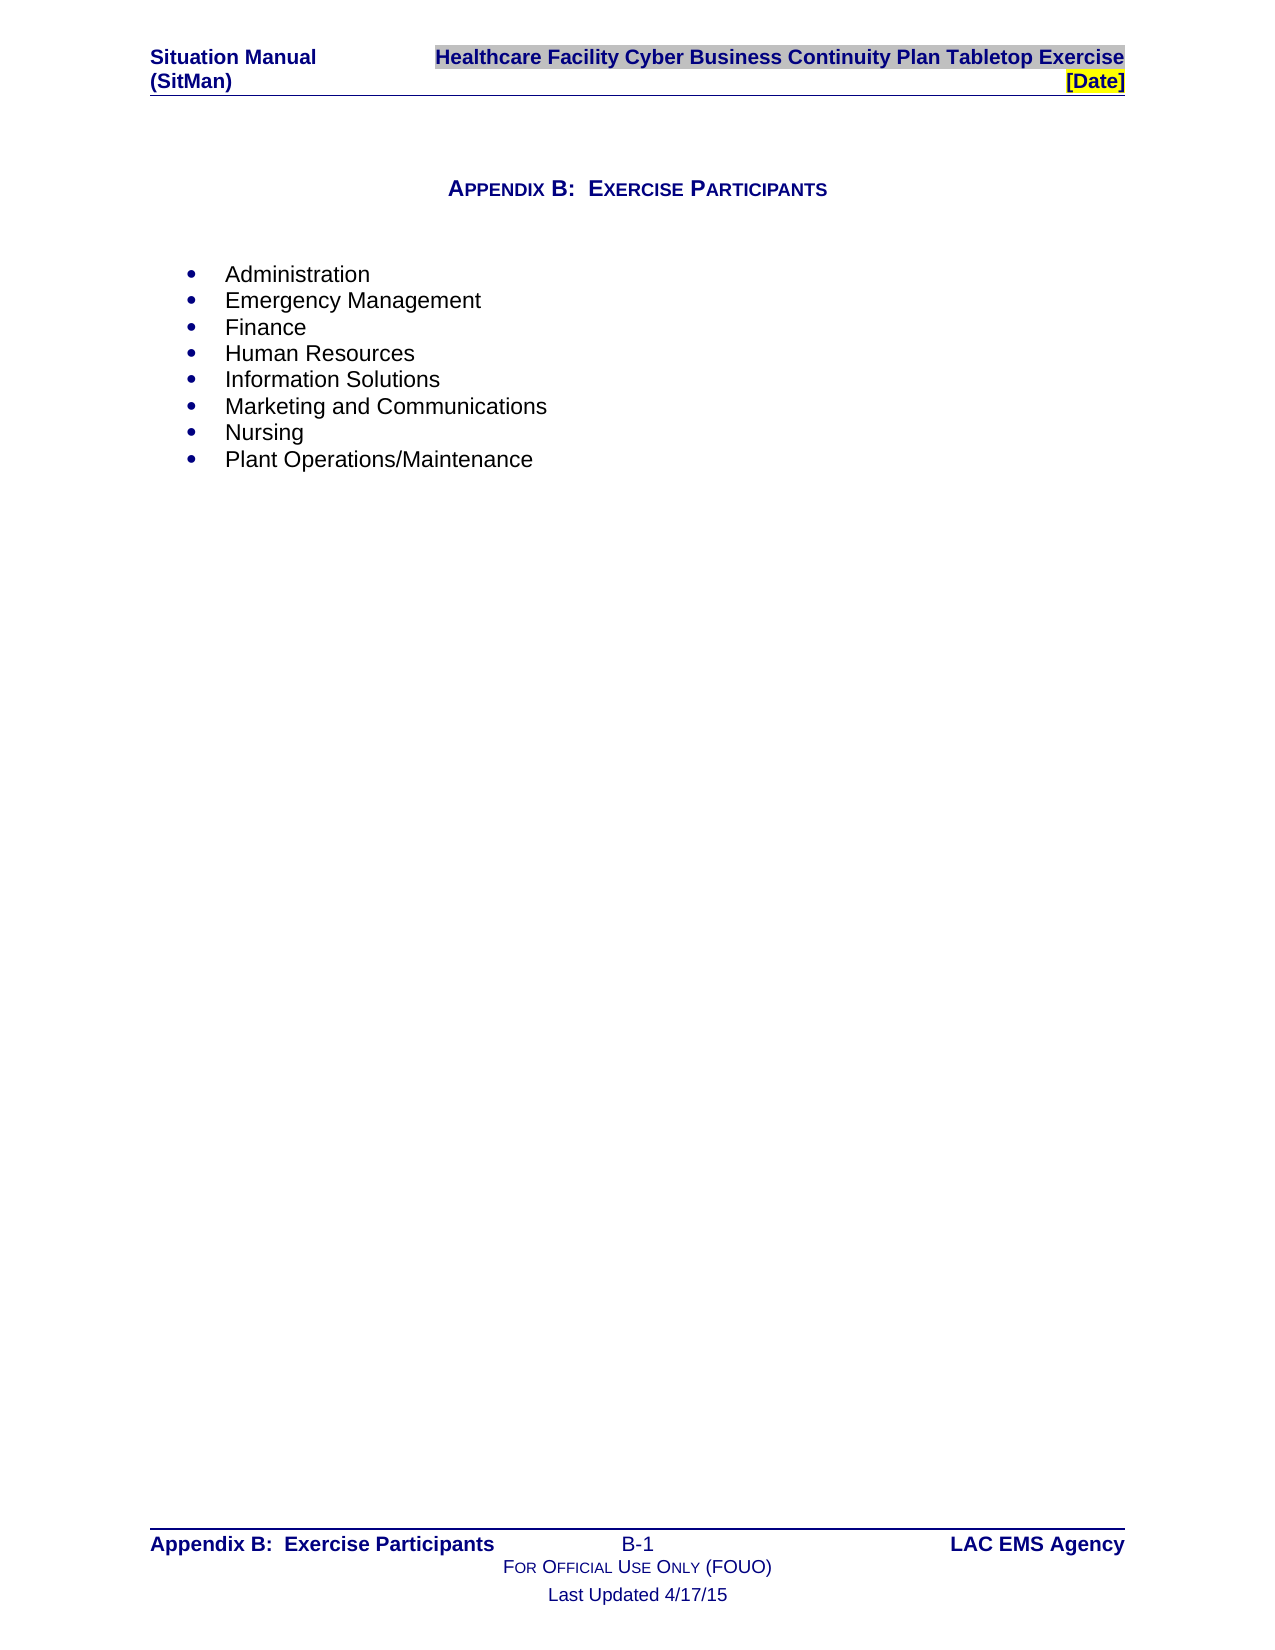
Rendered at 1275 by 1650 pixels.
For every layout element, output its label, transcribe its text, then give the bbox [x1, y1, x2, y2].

list Human Resources [187, 340, 1125, 366]
list Marketing and Communications [187, 393, 1125, 419]
list Nursing [187, 419, 1125, 446]
list Administration [187, 261, 1125, 287]
list Finance [187, 314, 1125, 340]
subtitle Appendix B: Exercise Participants [150, 175, 1125, 201]
list Information Solutions [187, 366, 1125, 393]
list Emergency Management [187, 287, 1125, 314]
list Plant Operations/Maintenance [187, 446, 1125, 472]
